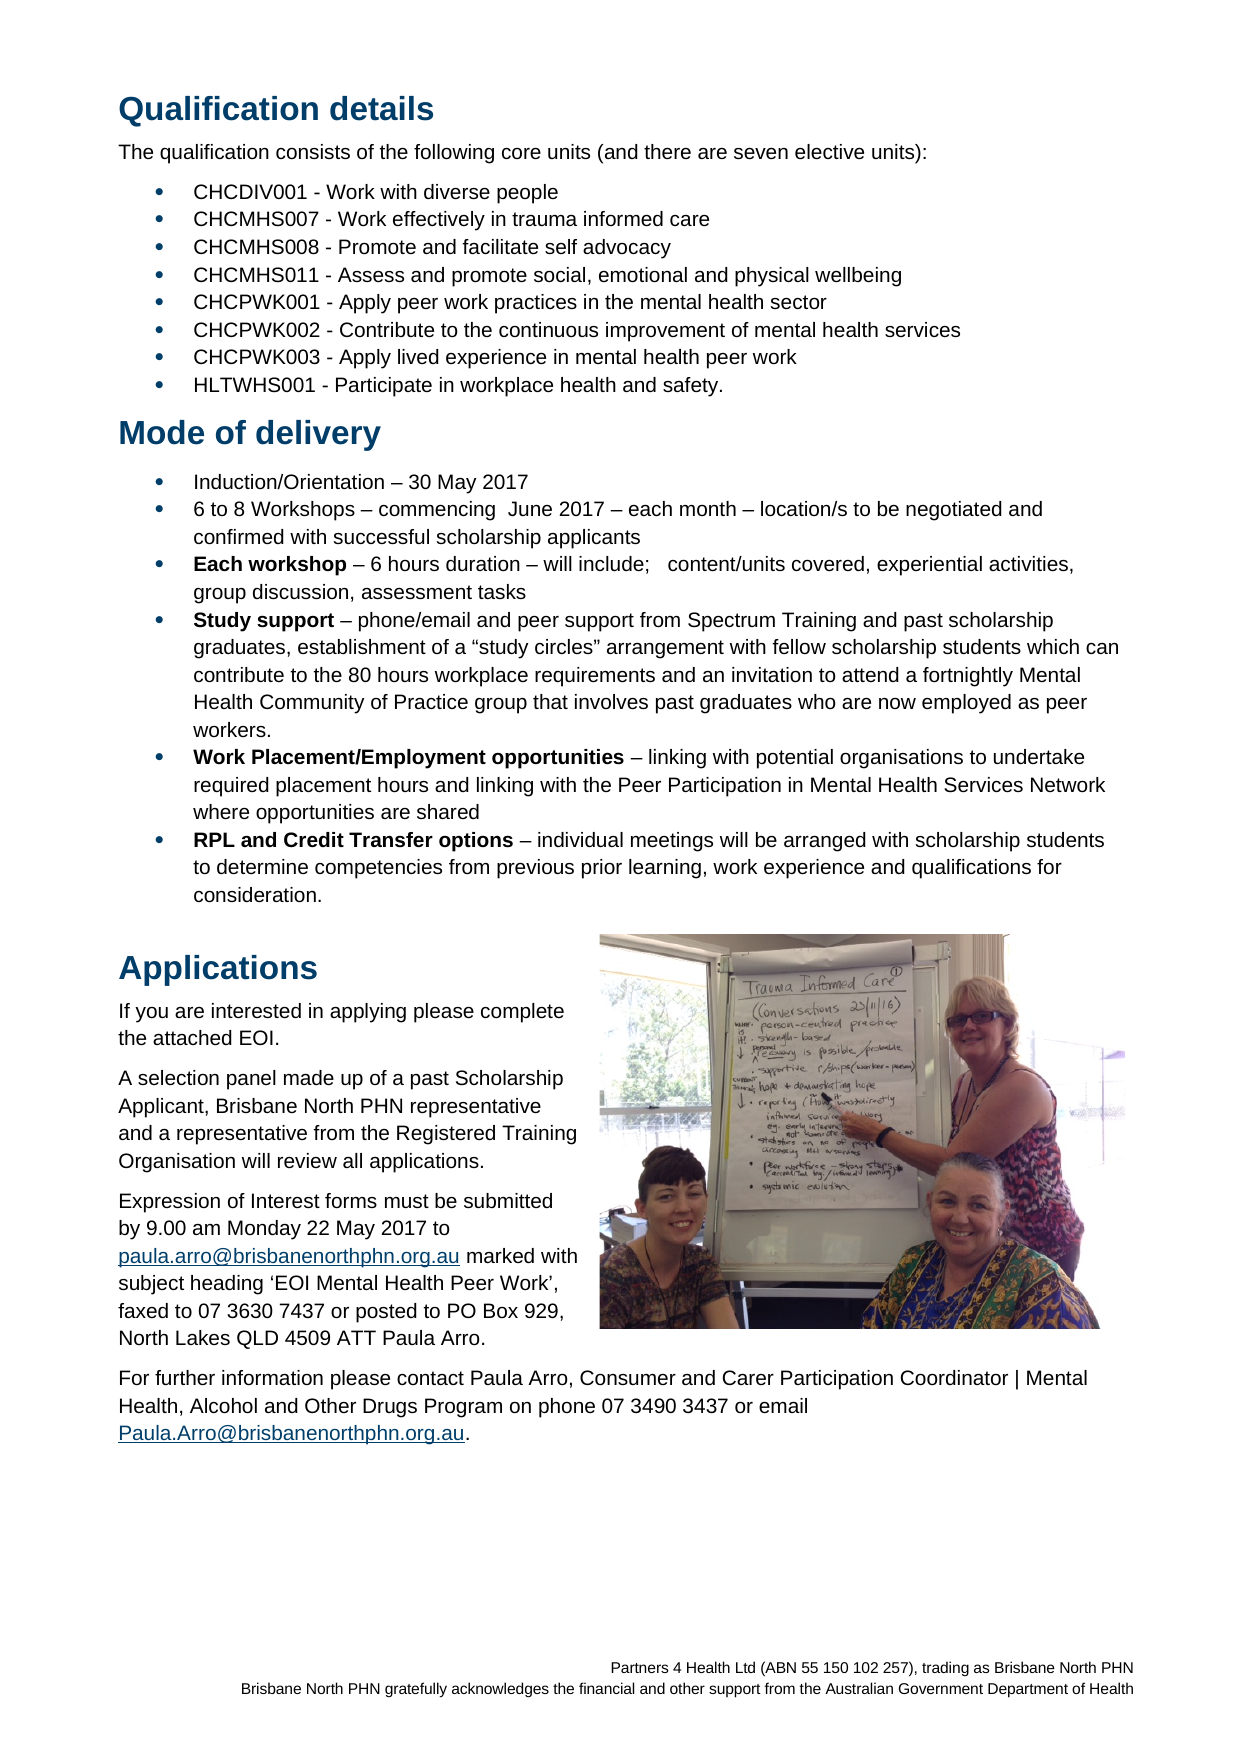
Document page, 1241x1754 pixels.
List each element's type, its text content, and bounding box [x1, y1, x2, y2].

text A selection panel made up of a past Scholarship Applicant, Brisbane North PHN representative and a representative from the Registered Training Organisation will review all applications. [118, 1066, 599, 1173]
text HLTWHS001 - Participate in workplace health and safety. [156, 373, 1122, 397]
text CHCPWK003 - Apply lived experience in mental health peer work [156, 345, 1122, 369]
text Induction/Orientation – 30 May 2017 [156, 469, 1122, 494]
text If you are interested in applying please complete the attached EOI. [118, 999, 599, 1050]
text CHCPWK001 - Apply peer work practices in the mental health sector [156, 290, 1122, 314]
text CHCDIV001 - Work with diverse people [156, 179, 1122, 204]
text The qualification consists of the following core units (and there are seven elective units): [118, 139, 1122, 163]
text For further information please contact Paula Arro, Consumer and Carer Participation Coordinator | Mental Health, Alcohol and Other Drugs Program on phone 07 3490 3437 or email Paula.Arro@brisbanenorthphn.org.au. [118, 1366, 1122, 1445]
text Study support – phone/email and peer support from Spectrum Training and past scholarship graduates, establishment of a “study circles” arrangement with fellow scholarship students which can contribute to the 80 hours workplace requirements and an invitation to attend a fortnightly Mental Health Community of Practice group that involves past graduates who are now employed as peer workers. [156, 607, 1122, 741]
text 6 to 8 Workshops – commencing June 2017 – each month – location/s to be negotiated and confirmed with successful scholarship applicants [156, 497, 1122, 549]
text Work Placement/Employment opportunities – linking with potential organisations to undertake required placement hours and linking with the Peer Participation in Mental Health Services Network where opportunities are shared [156, 745, 1122, 824]
subtitle Applications [118, 948, 599, 986]
text CHCPWK002 - Contribute to the continuous improvement of mental health services [156, 318, 1122, 342]
picture [599, 934, 1125, 1329]
text CHCMHS008 - Promote and facilitate self advocacy [156, 235, 1122, 259]
text Each workshop – 6 hours duration – will include; content/units covered, experiential activities, group discussion, assessment tasks [156, 552, 1122, 604]
text Expression of Interest forms must be submitted by 9.00 am Monday 22 May 2017 to paula.arro@brisbanenorthphn.org.au marked with subject heading ‘EOI Mental Health Peer Work’, faxed to 07 3630 7437 or posted to PO Box 929, North Lakes QLD 4509 ATT Paula Arro. [118, 1189, 1122, 1350]
text Mode of delivery [118, 413, 1122, 451]
text CHCMHS007 - Work effectively in trauma informed care [156, 207, 1122, 231]
subtitle Qualification details [118, 89, 1122, 127]
text RPL and Credit Transfer options – individual meetings will be arranged with scholarship students to determine competencies from previous prior learning, work experience and qualifications for consideration. [156, 828, 1122, 907]
text CHCMHS011 - Assess and promote social, emotional and physical wellbeing [156, 262, 1122, 286]
